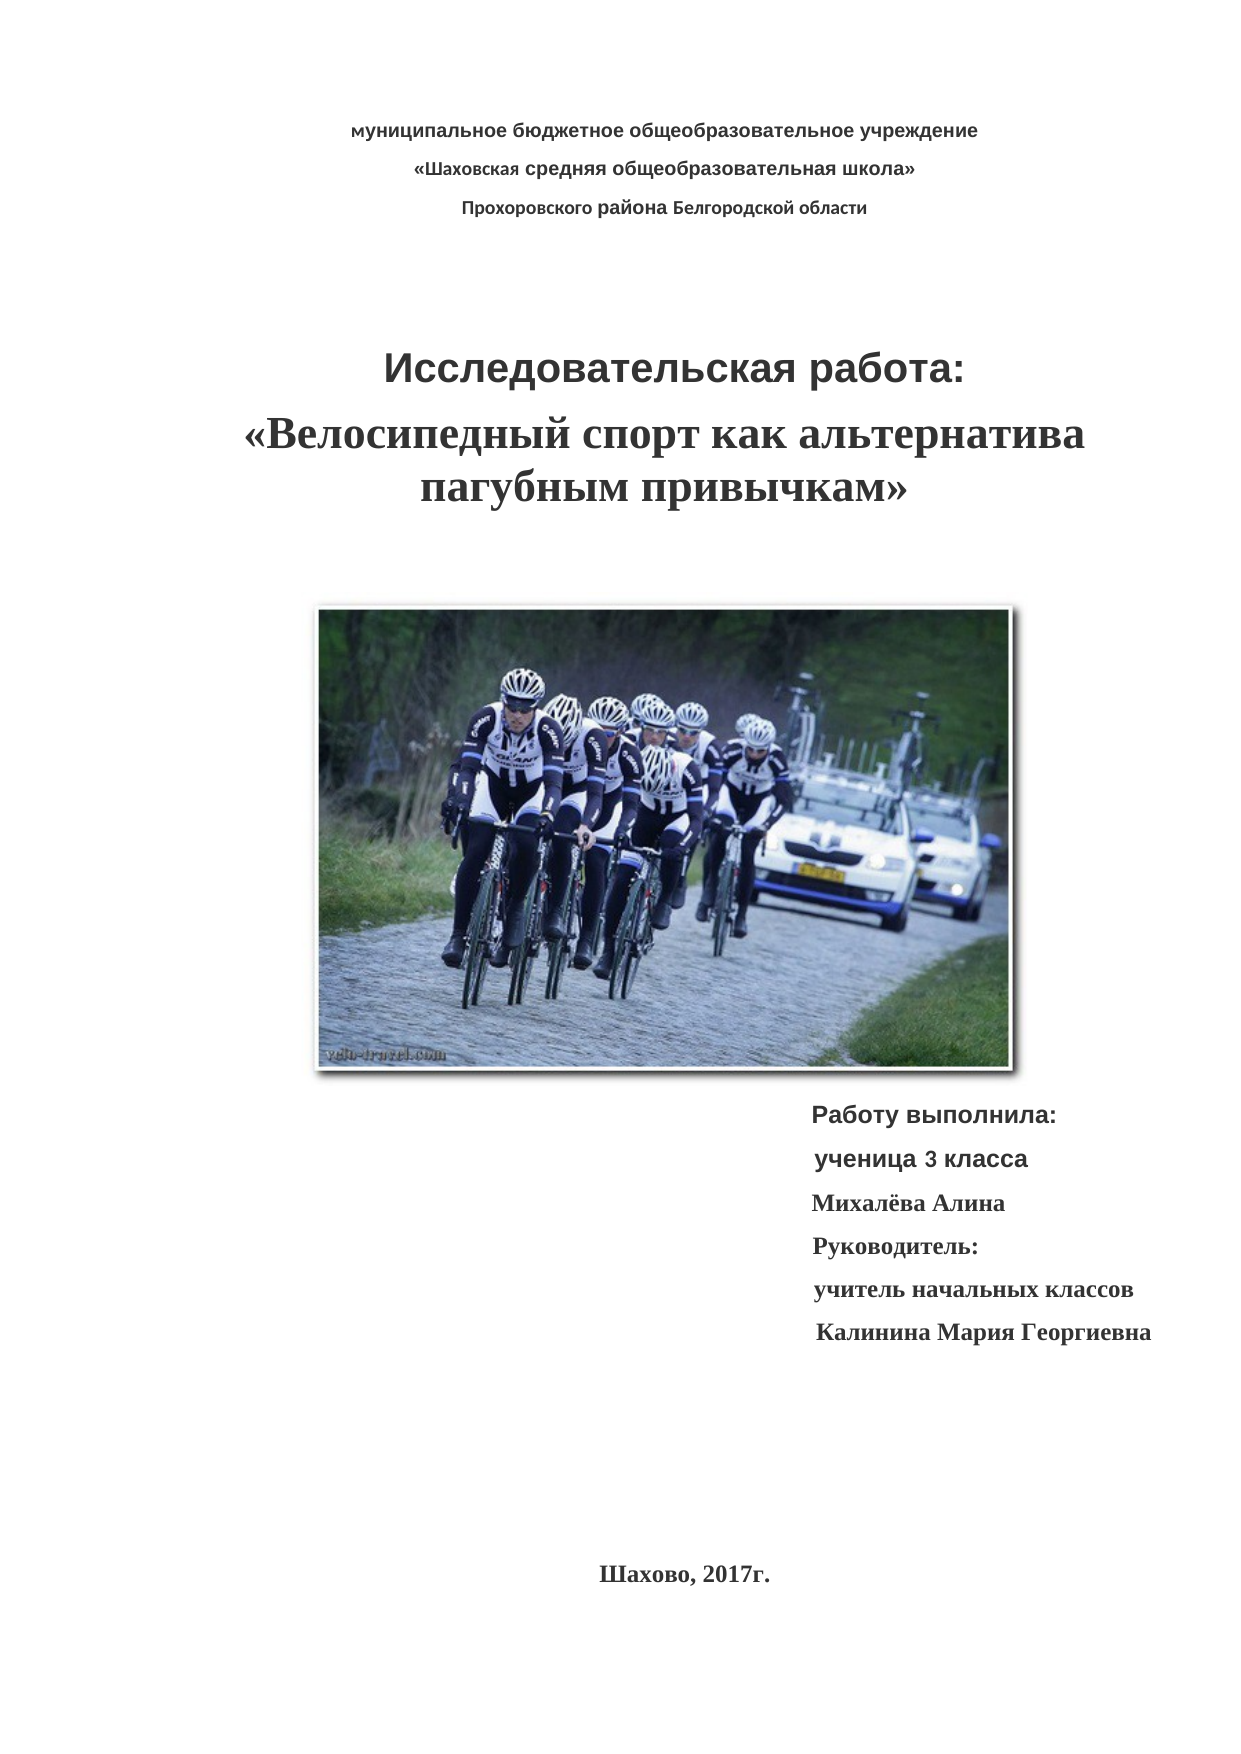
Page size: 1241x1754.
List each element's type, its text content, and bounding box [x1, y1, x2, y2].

text Прохоровского района Белгородской области [177, 195, 1152, 219]
text Исследовательская работа: [177, 344, 1152, 392]
text Руководитель: [177, 1231, 1152, 1259]
text ученица 3 класса [177, 1143, 1152, 1174]
text «Шаховская средняя общеобразовательная школа» [177, 156, 1152, 181]
text Калинина Мария Георгиевна [177, 1317, 1152, 1345]
text учитель начальных классов [177, 1274, 1152, 1302]
text «Велосипедный спорт как альтернатива пагубным привычкам» [177, 406, 1152, 511]
picture [301, 592, 1028, 1086]
text муниципальное бюджетное общеобразовательное учреждение [177, 118, 1152, 142]
text Работу выполнила: [177, 1100, 1152, 1129]
text Михалёва Алина [177, 1188, 1152, 1217]
text Шахово, 2017г. [177, 1559, 1152, 1588]
